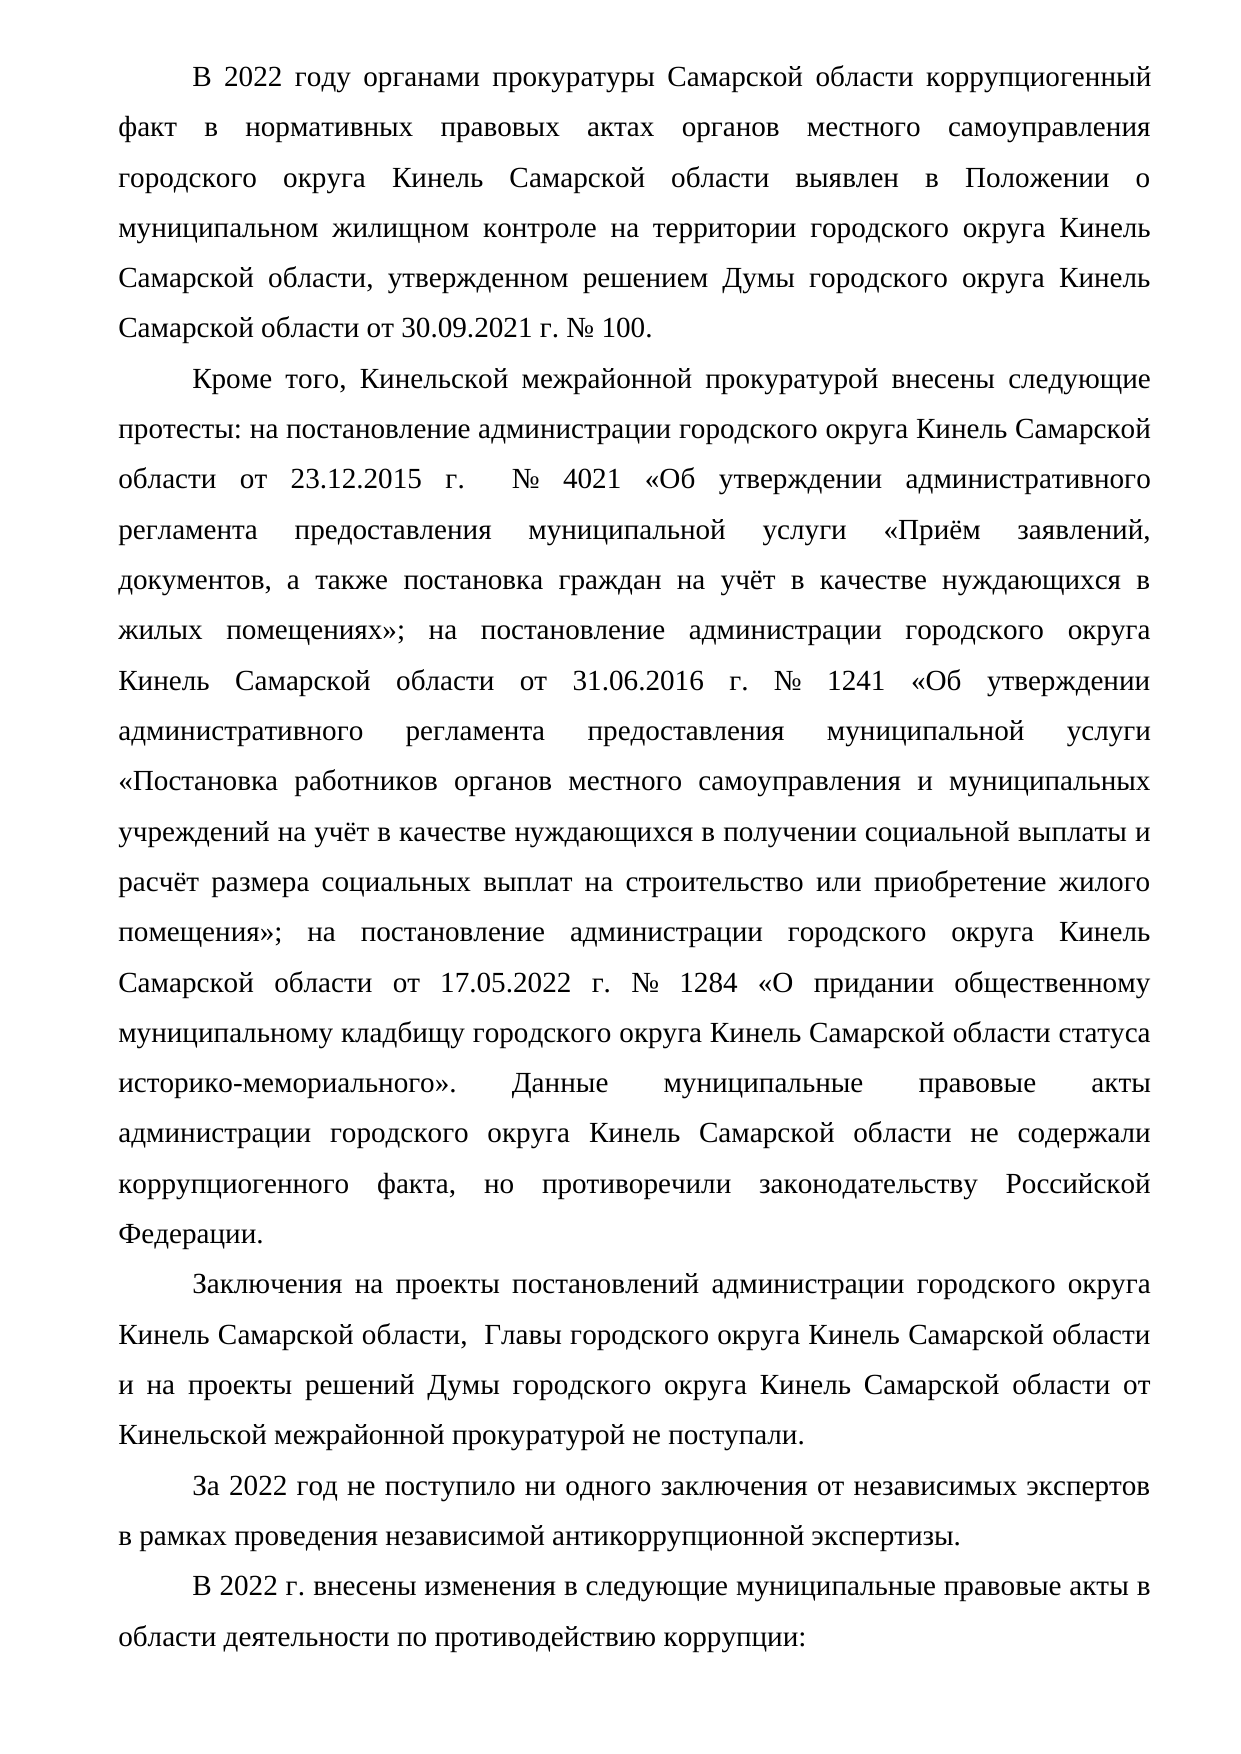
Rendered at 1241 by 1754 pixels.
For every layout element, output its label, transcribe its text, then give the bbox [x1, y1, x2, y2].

text За 2022 год не поступило ни одного заключения от независимых экспертов в рамках проведения независимой антикоррупционной экспертизы. [118, 1468, 1152, 1552]
text Кроме того, Кинельской межрайонной прокуратурой внесены следующие протесты: на постановление администрации городского округа Кинель Самарской области от 23.12.2015 г. № 4021 «Об утверждении административного регламента предоставления муниципальной услуги «Приём заявлений, документов, а также постановка граждан на учёт в качестве нуждающихся в жилых помещениях»; на постановление администрации городского округа Кинель Самарской области от 31.06.2016 г. № 1241 «Об утверждении административного регламента предоставления муниципальной услуги «Постановка работников органов местного самоуправления и муниципальных учреждений на учёт в качестве нуждающихся в получении социальной выплаты и расчёт размера социальных выплат на строительство или приобретение жилого помещения»; на постановление администрации городского округа Кинель Самарской области от 17.05.2022 г. № 1284 «О придании общественному муниципальному кладбищу городского округа Кинель Самарской области статуса историко-мемориального». Данные муниципальные правовые акты администрации городского округа Кинель Самарской области не содержали коррупциогенного факта, но противоречили законодательству Российской Федерации. [118, 361, 1152, 1250]
text В 2022 г. внесены изменения в следующие муниципальные правовые акты в области деятельности по противодействию коррупции: [118, 1568, 1152, 1652]
text В 2022 году органами прокуратуры Самарской области коррупциогенный факт в нормативных правовых актах органов местного самоуправления городского округа Кинель Самарской области выявлен в Положении о муниципальном жилищном контроле на территории городского округа Кинель Самарской области, утвержденном решением Думы городского округа Кинель Самарской области от 30.09.2021 г. № 100. [118, 59, 1152, 344]
text Заключения на проекты постановлений администрации городского округа Кинель Самарской области, Главы городского округа Кинель Самарской области и на проекты решений Думы городского округа Кинель Самарской области от Кинельской межрайонной прокуратурой не поступали. [118, 1267, 1152, 1451]
